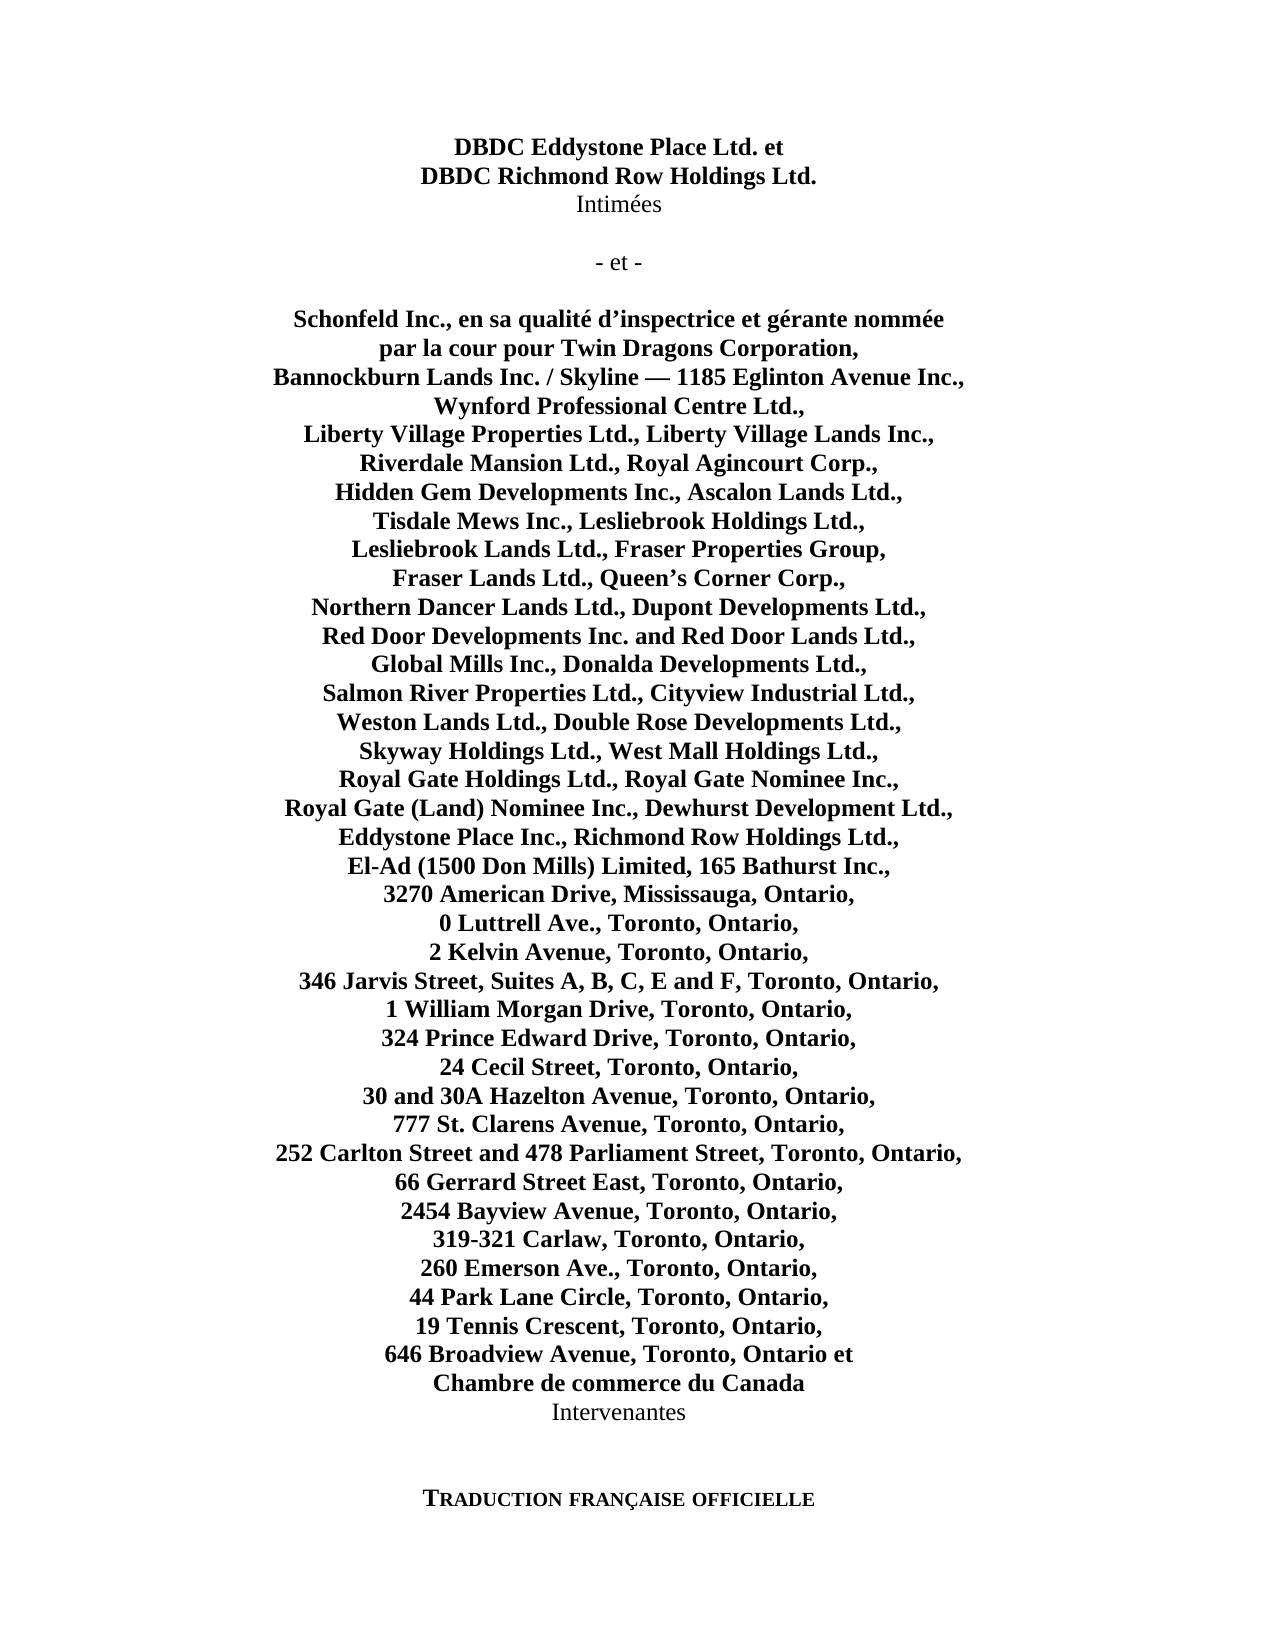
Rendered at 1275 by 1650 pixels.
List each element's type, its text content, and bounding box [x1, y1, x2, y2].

text Fraser Lands Ltd., Queen’s Corner Corp., [187, 563, 1050, 592]
text Hidden Gem Developments Inc., Ascalon Lands Ltd., [187, 477, 1050, 506]
text par la cour pour Twin Dragons Corporation, [187, 333, 1050, 362]
text 260 Emerson Ave., Toronto, Ontario, [187, 1253, 1050, 1282]
text 777 St. Clarens Avenue, Toronto, Ontario, [187, 1109, 1050, 1138]
text DBDC Eddystone Place Ltd. et [187, 132, 1050, 161]
text Chambre de commerce du Canada [187, 1368, 1050, 1397]
text Skyway Holdings Ltd., West Mall Holdings Ltd., [187, 736, 1050, 764]
text 30 and 30A Hazelton Avenue, Toronto, Ontario, [187, 1081, 1050, 1109]
text 2 Kelvin Avenue, Toronto, Ontario, [187, 937, 1050, 966]
text El-Ad (1500 Don Mills) Limited, 165 Bathurst Inc., [187, 851, 1050, 879]
text 252 Carlton Street and 478 Parliament Street, Toronto, Ontario, [187, 1138, 1050, 1167]
text 0 Luttrell Ave., Toronto, Ontario, [187, 908, 1050, 937]
text Salmon River Properties Ltd., Cityview Industrial Ltd., [187, 678, 1050, 707]
text Intimées [187, 189, 1050, 218]
text Northern Dancer Lands Ltd., Dupont Developments Ltd., [187, 592, 1050, 621]
text Intervenantes [187, 1397, 1050, 1426]
text 66 Gerrard Street East, Toronto, Ontario, [187, 1167, 1050, 1196]
text Tisdale Mews Inc., Lesliebrook Holdings Ltd., [187, 506, 1050, 534]
text Traduction française officielle [187, 1483, 1050, 1512]
text 44 Park Lane Circle, Toronto, Ontario, [187, 1282, 1050, 1311]
text Weston Lands Ltd., Double Rose Developments Ltd., [187, 707, 1050, 736]
text Bannockburn Lands Inc. / Skyline — 1185 Eglinton Avenue Inc., [187, 362, 1050, 391]
text Red Door Developments Inc. and Red Door Lands Ltd., [187, 621, 1050, 649]
text 3270 American Drive, Mississauga, Ontario, [187, 879, 1050, 908]
text 319-321 Carlaw, Toronto, Ontario, [187, 1224, 1050, 1253]
text 24 Cecil Street, Toronto, Ontario, [187, 1052, 1050, 1081]
text 1 William Morgan Drive, Toronto, Ontario, [187, 994, 1050, 1023]
text Eddystone Place Inc., Richmond Row Holdings Ltd., [187, 822, 1050, 851]
text Royal Gate Holdings Ltd., Royal Gate Nominee Inc., [187, 764, 1050, 793]
text - et - [187, 247, 1050, 276]
text Liberty Village Properties Ltd., Liberty Village Lands Inc., [187, 419, 1050, 448]
text Schonfeld Inc., en sa qualité d’inspectrice et gérante nommée [187, 304, 1050, 333]
text Lesliebrook Lands Ltd., Fraser Properties Group, [187, 534, 1050, 563]
text 2454 Bayview Avenue, Toronto, Ontario, [187, 1196, 1050, 1224]
text Global Mills Inc., Donalda Developments Ltd., [187, 649, 1050, 678]
text 19 Tennis Crescent, Toronto, Ontario, [187, 1311, 1050, 1339]
text Wynford Professional Centre Ltd., [187, 391, 1050, 419]
text Royal Gate (Land) Nominee Inc., Dewhurst Development Ltd., [187, 793, 1050, 822]
text 646 Broadview Avenue, Toronto, Ontario et [187, 1339, 1050, 1368]
text Riverdale Mansion Ltd., Royal Agincourt Corp., [187, 448, 1050, 477]
text DBDC Richmond Row Holdings Ltd. [187, 161, 1050, 189]
text 324 Prince Edward Drive, Toronto, Ontario, [187, 1023, 1050, 1052]
text 346 Jarvis Street, Suites A, B, C, E and F, Toronto, Ontario, [187, 966, 1050, 994]
